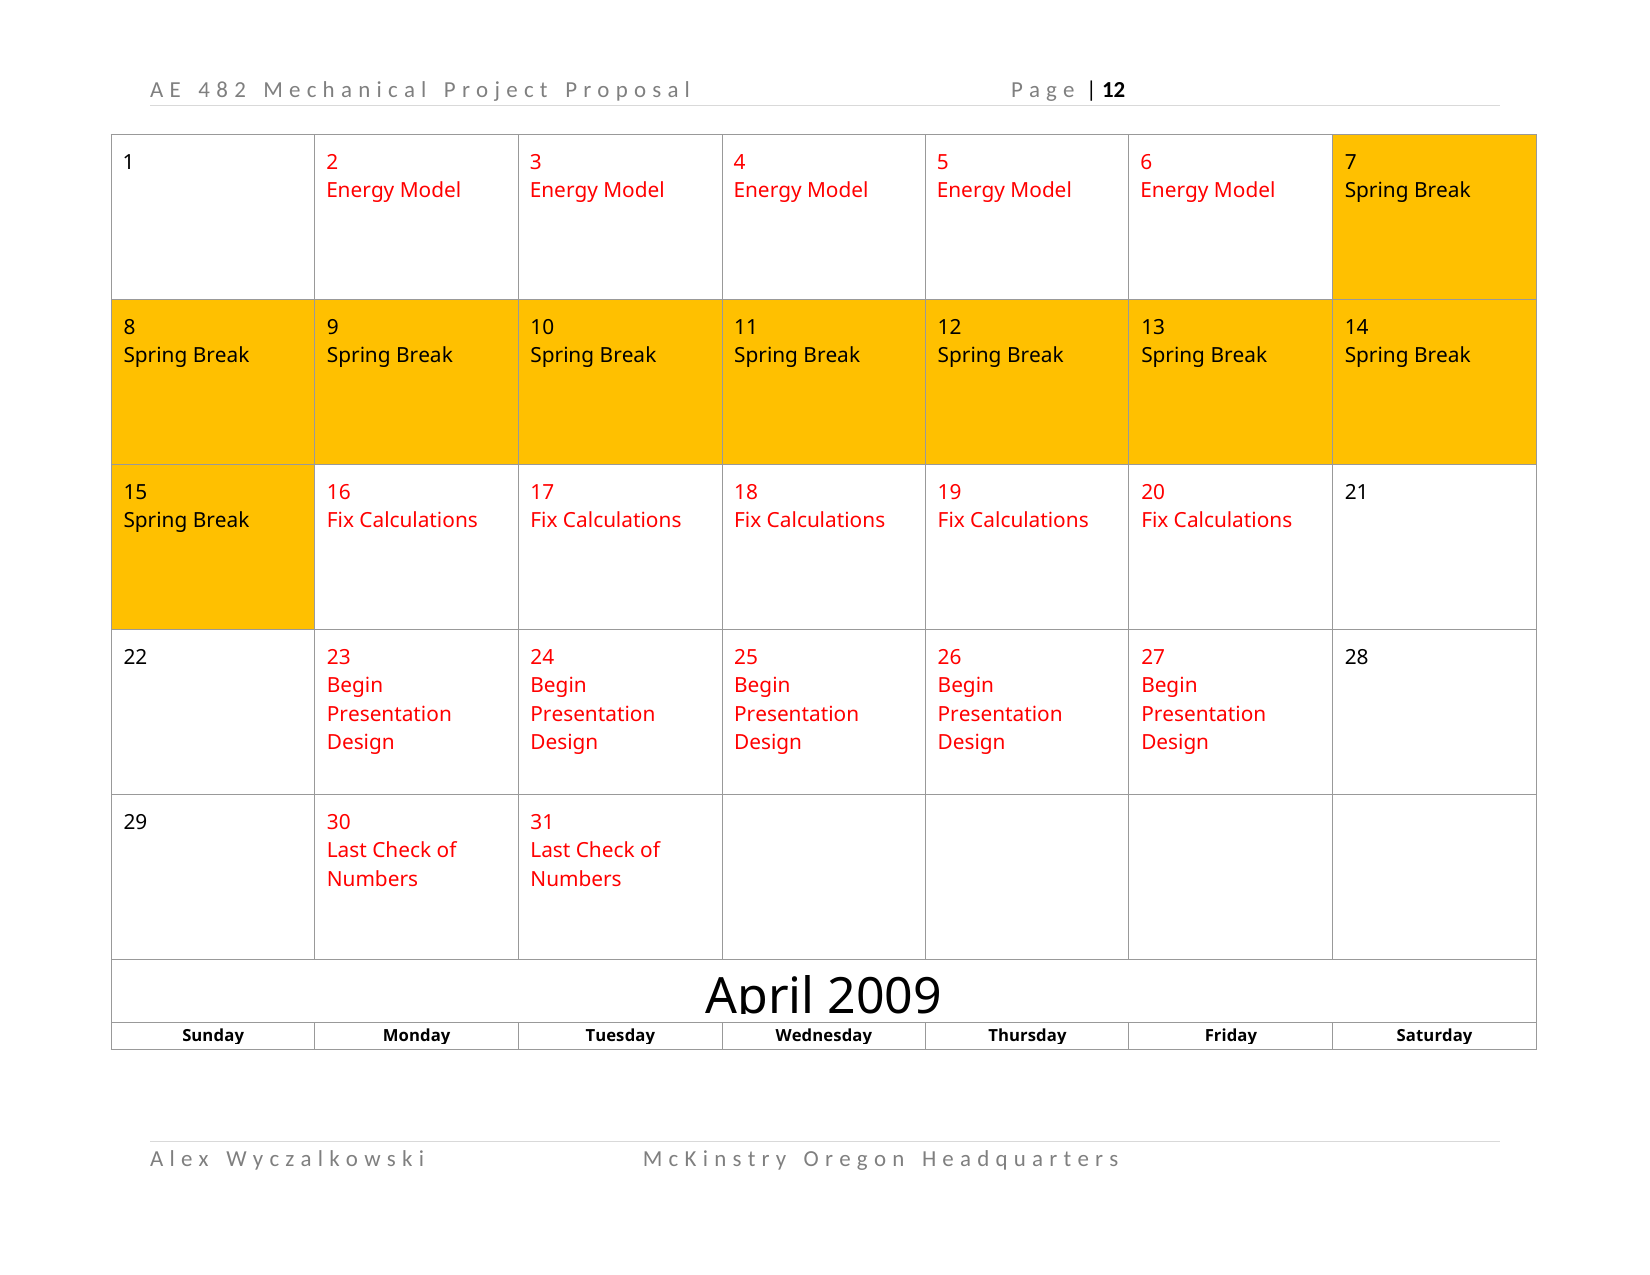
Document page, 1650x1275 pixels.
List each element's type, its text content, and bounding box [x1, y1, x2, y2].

table_cell 16 Fix Calculations [315, 465, 518, 629]
table_cell 30 Last Check of Numbers [315, 795, 518, 959]
table_cell Sunday [112, 1023, 314, 1049]
table_cell 24 Begin Presentation Design [519, 630, 722, 794]
table_cell 17 Fix Calculations [519, 465, 722, 629]
table_cell 28 [1333, 630, 1536, 794]
table_cell 6 Energy Model [1129, 135, 1332, 299]
table_cell [723, 795, 925, 959]
table_cell 7 Spring Break [1333, 135, 1536, 299]
table_cell 12 Spring Break [926, 300, 1128, 464]
table_cell 5 Energy Model [926, 135, 1128, 299]
table_cell Thursday [926, 1023, 1128, 1049]
table_cell 31 Last Check of Numbers [519, 795, 722, 959]
table_cell 10 Spring Break [519, 300, 722, 464]
table_cell 23 Begin Presentation Design [315, 630, 518, 794]
table_cell Tuesday [519, 1023, 722, 1049]
table_cell 26 Begin Presentation Design [926, 630, 1128, 794]
table_cell 20 Fix Calculations [1129, 465, 1332, 629]
table_cell 22 [112, 630, 314, 794]
table_cell Friday [1129, 1023, 1332, 1049]
table_cell 14 Spring Break [1333, 300, 1536, 464]
table_cell [1333, 795, 1536, 959]
table_cell 15 Spring Break [112, 465, 314, 629]
table_cell 8 Spring Break [112, 300, 314, 464]
table_cell 9 Spring Break [315, 300, 518, 464]
table_cell 21 [1333, 465, 1536, 629]
table_cell 27 Begin Presentation Design [1129, 630, 1332, 794]
table_cell [1129, 795, 1332, 959]
table_cell 1 [112, 135, 314, 299]
table_cell 18 Fix Calculations [723, 465, 925, 629]
table_cell Saturday [1333, 1023, 1536, 1049]
table_cell 13 Spring Break [1129, 300, 1332, 464]
table_cell 29 [112, 795, 314, 959]
table_cell 19 Fix Calculations [926, 465, 1128, 629]
table_cell April 2009 [112, 960, 1536, 1022]
table_cell 11 Spring Break [723, 300, 925, 464]
table_cell Wednesday [723, 1023, 925, 1049]
table_cell Monday [315, 1023, 518, 1049]
table_cell 3 Energy Model [519, 135, 722, 299]
table_cell [926, 795, 1128, 959]
table_cell 2 Energy Model [315, 135, 518, 299]
table_cell 4 Energy Model [723, 135, 925, 299]
table_cell 25 Begin Presentation Design [723, 630, 925, 794]
